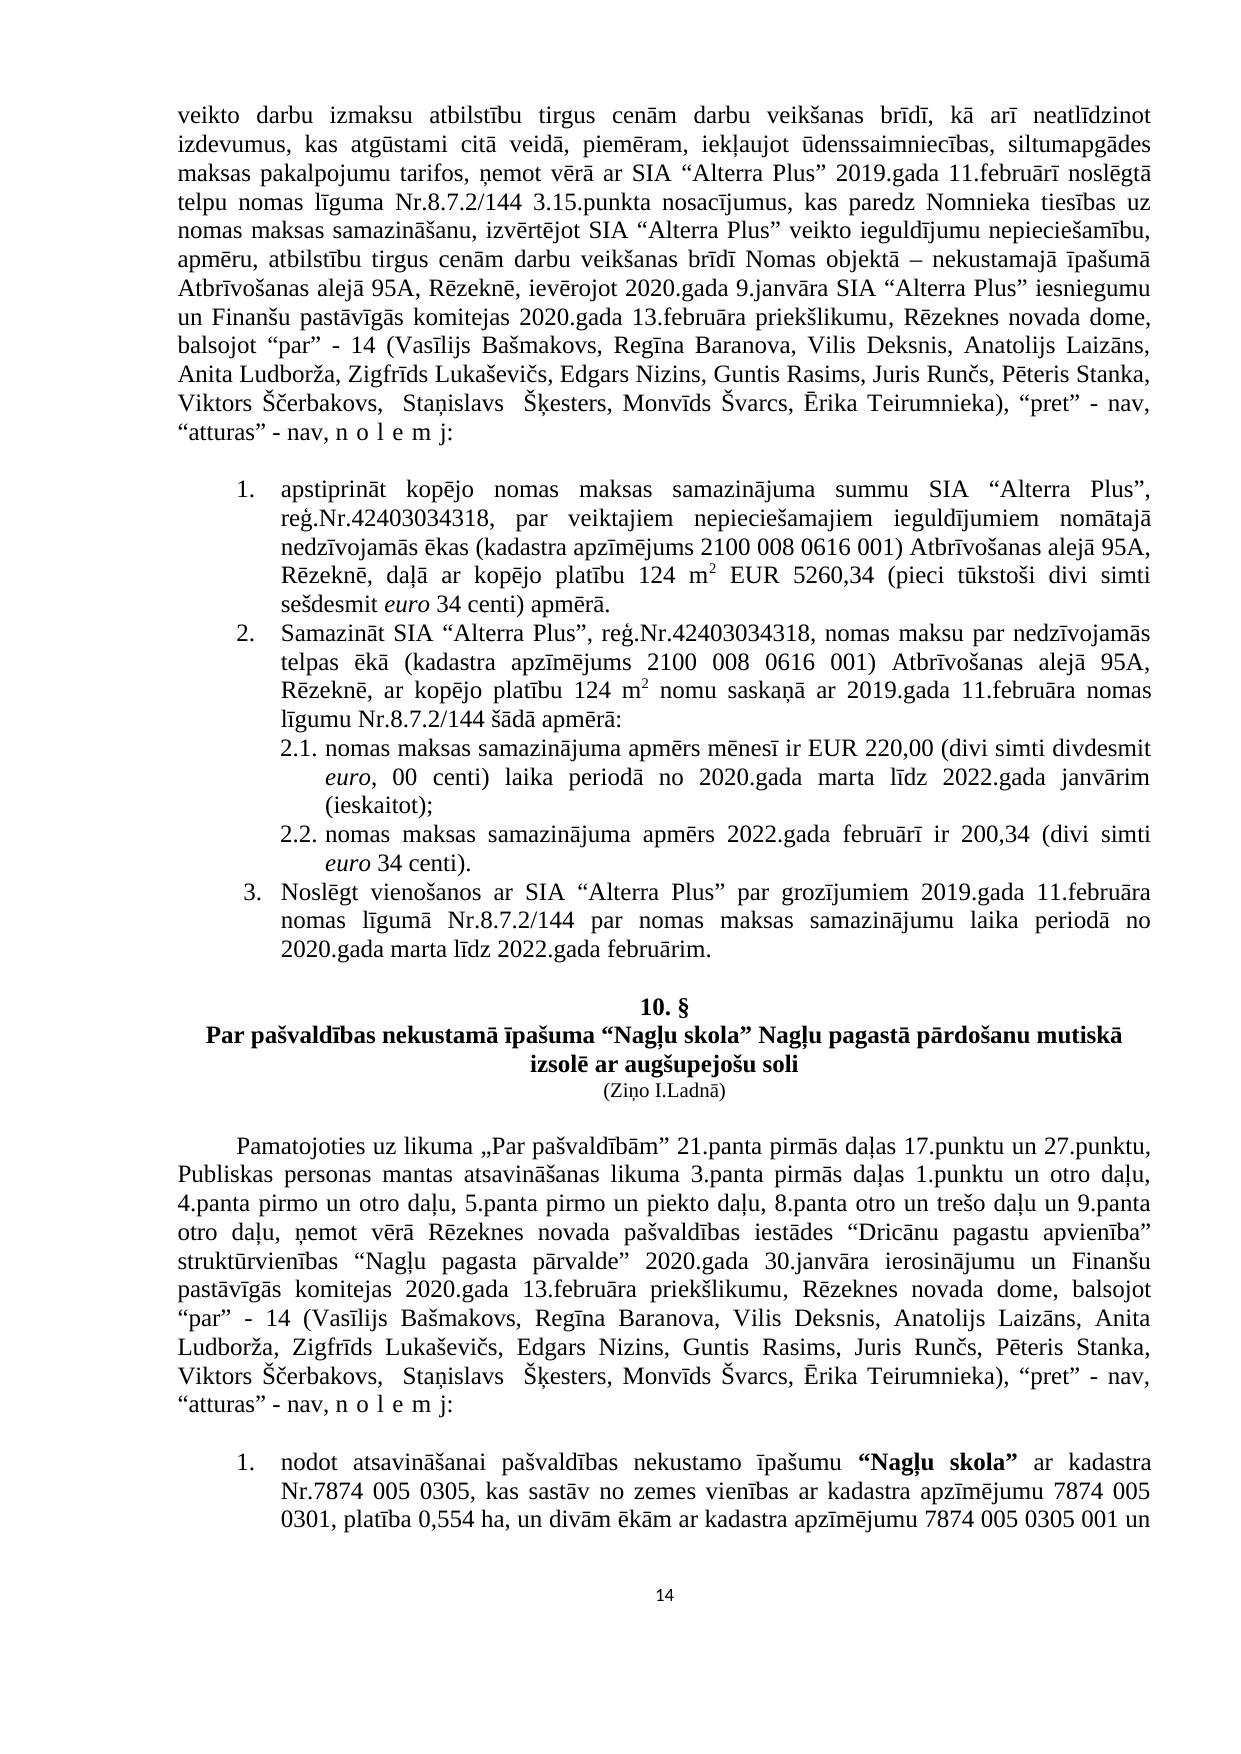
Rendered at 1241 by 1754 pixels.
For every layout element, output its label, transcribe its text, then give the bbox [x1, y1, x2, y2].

list nomas maksas samazinājuma apmērs mēnesī ir EUR 220,00 (divi simti divdesmit euro, 00 centi) laika periodā no 2020.gada marta līdz 2022.gada janvārim (ieskaitot); [280, 733, 1152, 819]
list Noslēgt vienošanos ar SIA “Alterra Plus” par grozījumiem 2019.gada 11.februāra nomas līgumā Nr.8.7.2/144 par nomas maksas samazinājumu laika periodā no 2020.gada marta līdz 2022.gada februārim. [243, 877, 1152, 963]
list nomas maksas samazinājuma apmērs 2022.gada februārī ir 200,34 (divi simti euro 34 centi). [280, 819, 1152, 877]
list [236, 1447, 1152, 1533]
text Pamatojoties uz likuma „Par pašvaldībām” 21.panta pirmās daļas 17.punktu un 27.punktu, Publiskas personas mantas atsavināšanas likuma 3.panta pirmās daļas 1.punktu un otro daļu, 4.panta pirmo un otro daļu, 5.panta pirmo un piekto daļu, 8.panta otro un trešo daļu un 9.panta otro daļu, ņemot vērā Rēzeknes novada pašvaldības iestādes “Dricānu pagastu apvienība” struktūrvienības “Nagļu pagasta pārvalde” 2020.gada 30.janvāra ierosinājumu un Finanšu pastāvīgās komitejas 2020.gada 13.februāra priekšlikumu, Rēzeknes novada dome, balsojot “par” - 14 (Vasīlijs Bašmakovs, Regīna Baranova, Vilis Deksnis, Anatolijs Laizāns, Anita Ludborža, Zigfrīds Lukaševičs, Edgars Nizins, Guntis Rasims, Juris Runčs, Pēteris Stanka, Viktors Ščerbakovs, Staņislavs Šķesters, Monvīds Švarcs, Ērika Teirumnieka), “pret” - nav, “atturas” - nav, nolemj: [177, 1131, 1152, 1418]
list apstiprināt kopējo nomas maksas samazinājuma summu SIA “Alterra Plus”, reģ.Nr.42403034318, par veiktajiem nepieciešamajiem ieguldījumiem nomātajā nedzīvojamās ēkas (kadastra apzīmējums 2100 008 0616 001) Atbrīvošanas alejā 95A, Rēzeknē, daļā ar kopējo platību 124 m2 EUR 5260,34 (pieci tūkstoši divi simti sešdesmit euro 34 centi) apmērā. [236, 474, 1152, 618]
text Par pašvaldības nekustamā īpašuma “Nagļu skola” Nagļu pagastā pārdošanu mutiskā izsolē ar augšupejošu soli [177, 1020, 1152, 1078]
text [177, 100, 1152, 445]
text (Ziņo I.Ladnā) [177, 1078, 1152, 1102]
list § [177, 992, 1152, 1020]
list Samazināt SIA “Alterra Plus”, reģ.Nr.42403034318, nomas maksu par nedzīvojamās telpas ēkā (kadastra apzīmējums 2100 008 0616 001) Atbrīvošanas alejā 95A, Rēzeknē, ar kopējo platību 124 m2 nomu saskaņā ar 2019.gada 11.februāra nomas līgumu Nr.8.7.2/144 šādā apmērā: [236, 618, 1152, 733]
